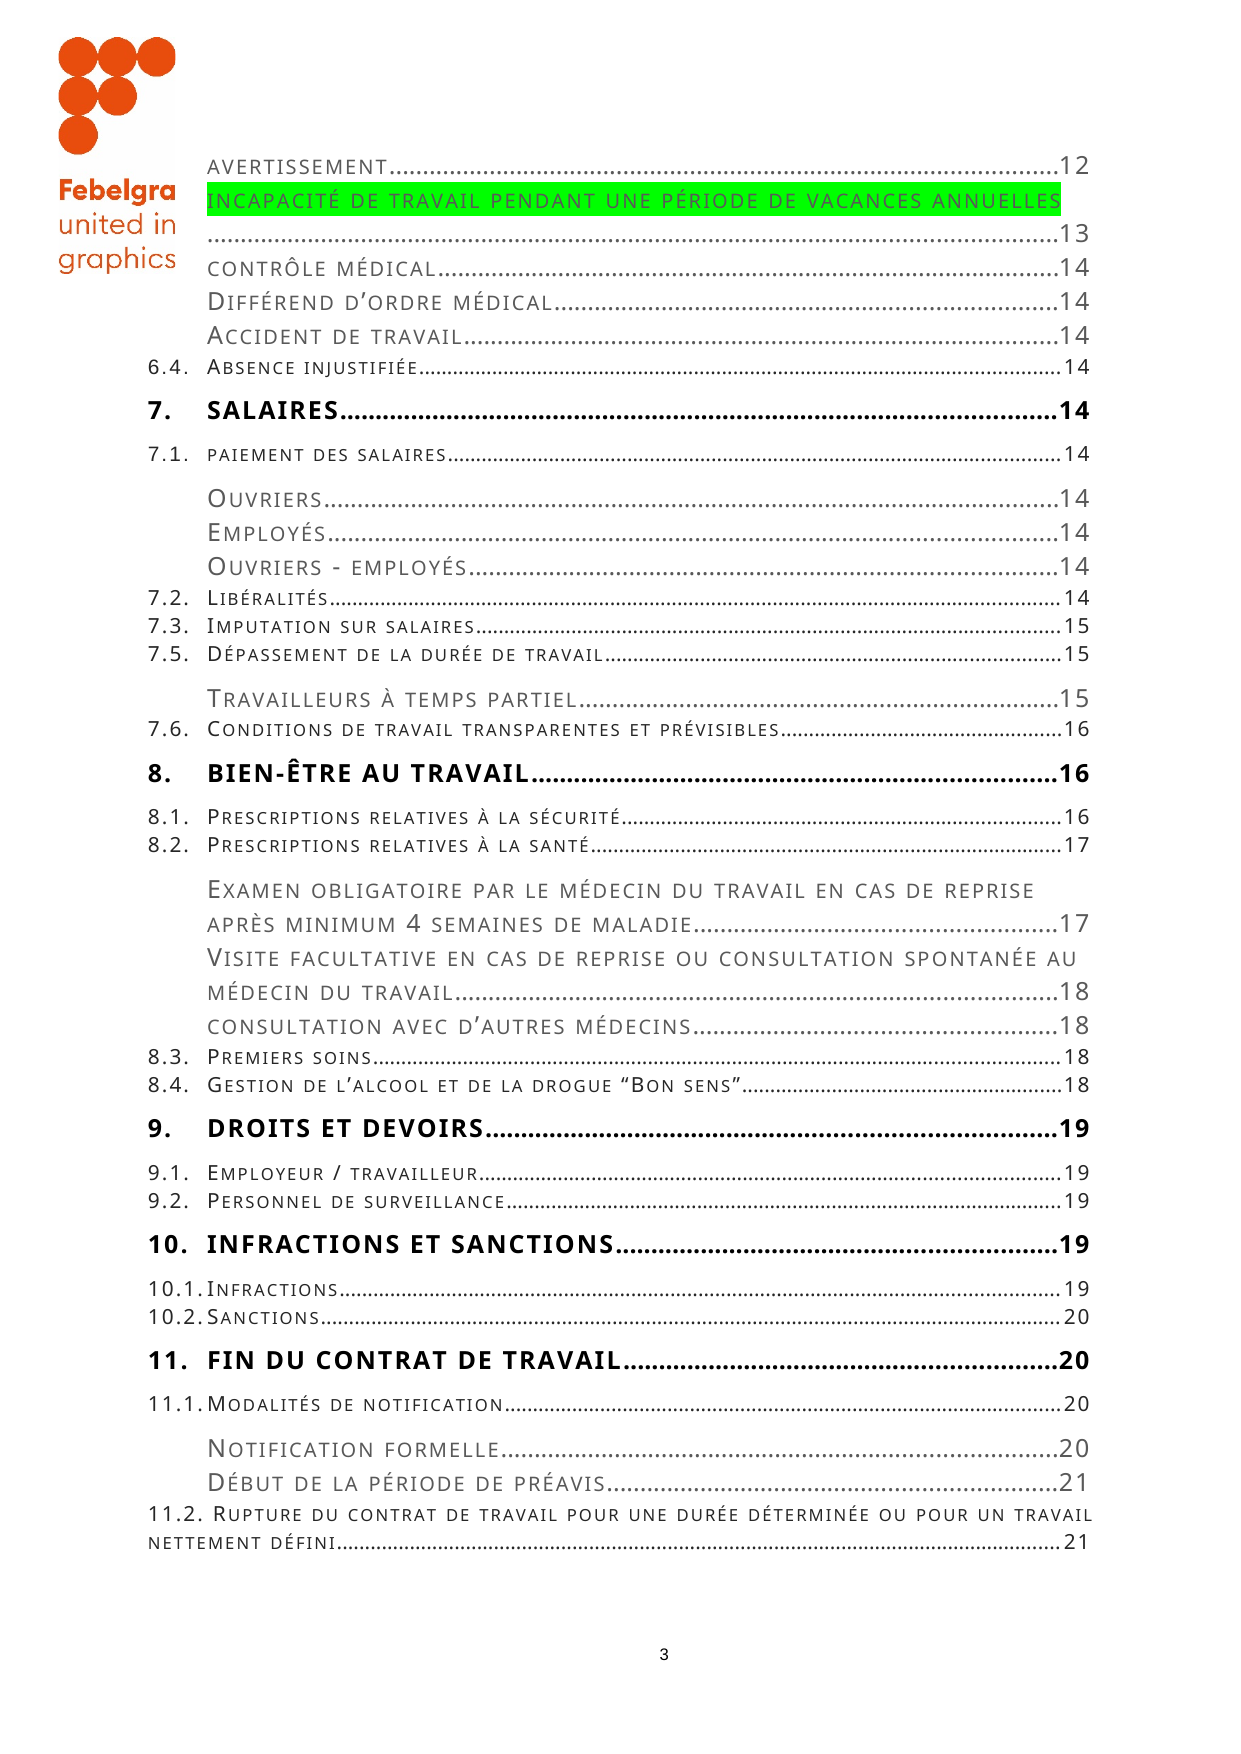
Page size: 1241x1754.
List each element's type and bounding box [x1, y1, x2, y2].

picture [58, 37, 176, 274]
